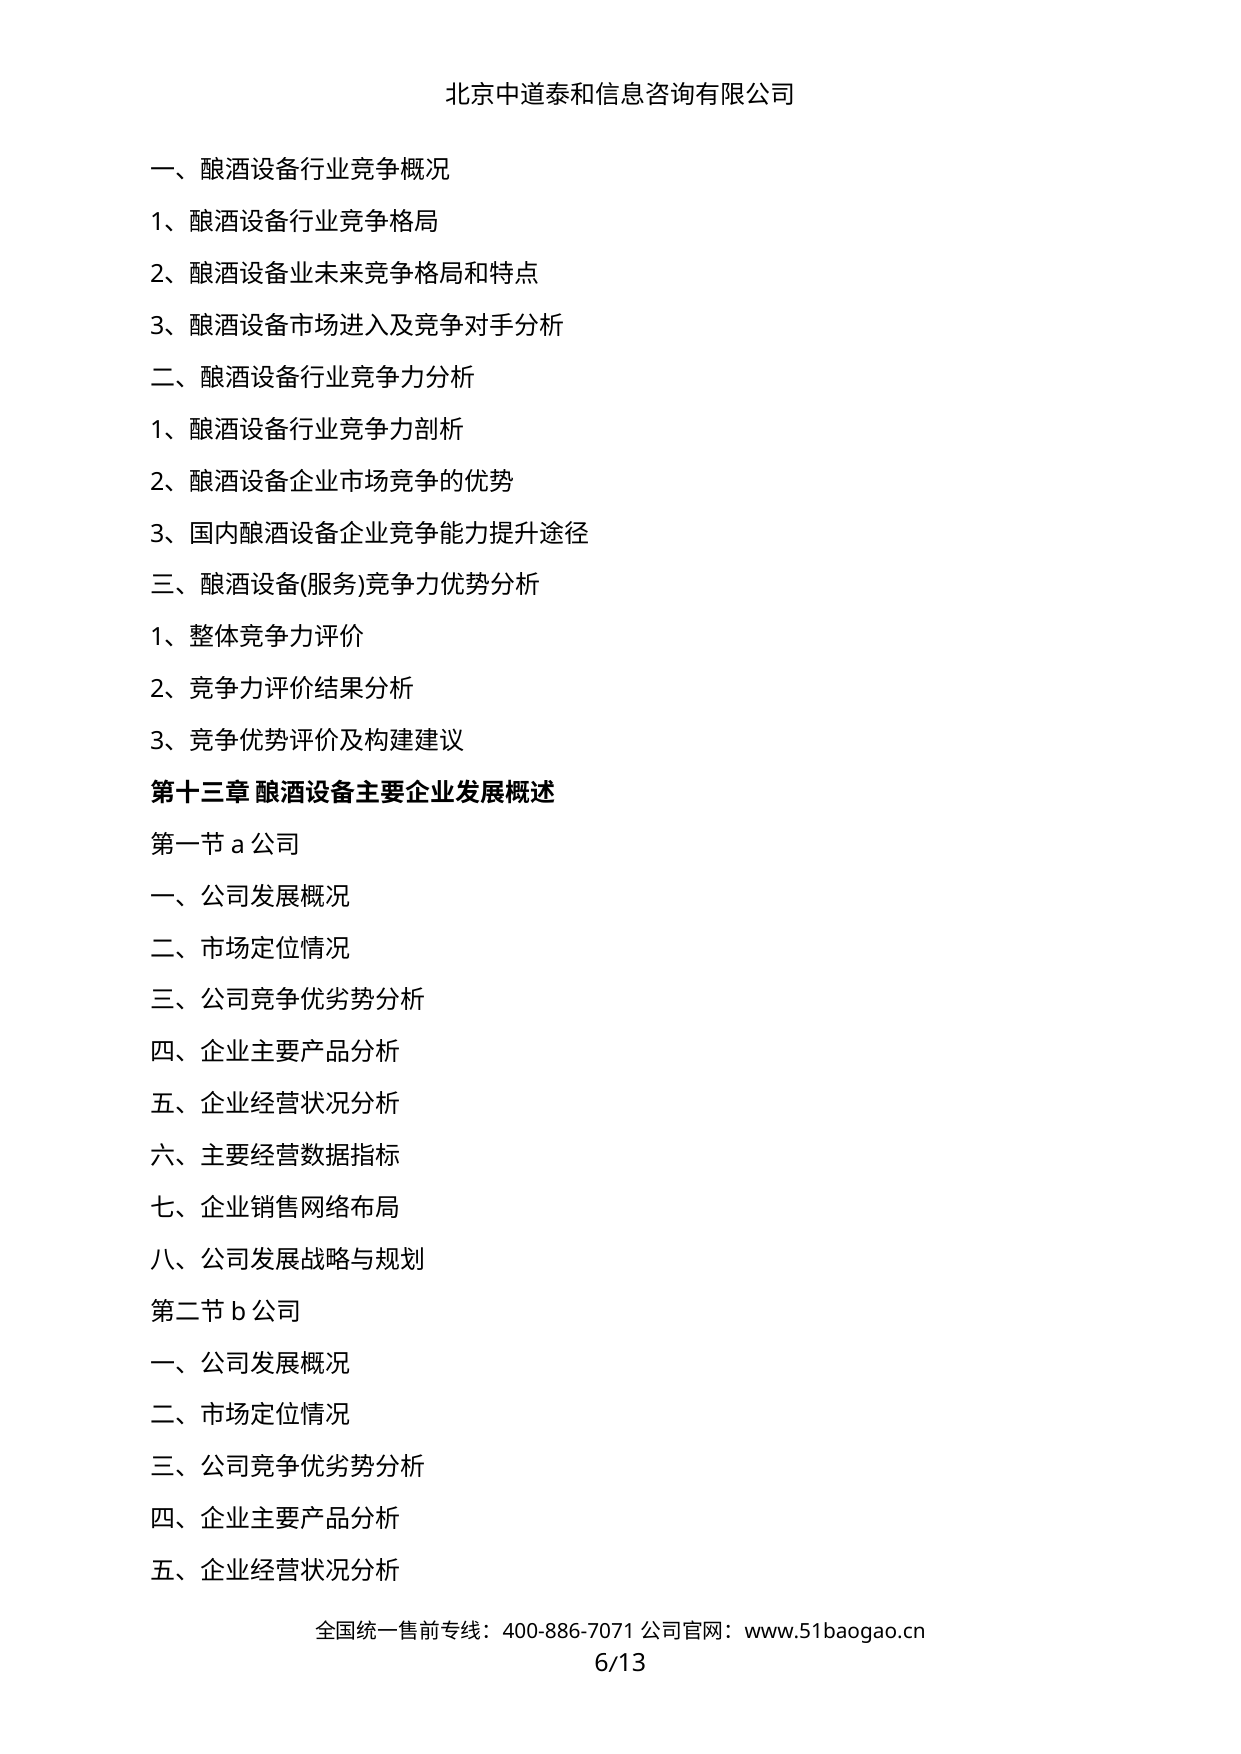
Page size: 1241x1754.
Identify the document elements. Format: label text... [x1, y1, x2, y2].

text 八、公司发展战略与规划 [150, 1239, 1090, 1276]
text 2、酿酒设备企业市场竞争的优势 [150, 461, 1090, 497]
text 2、酿酒设备业未来竞争格局和特点 [150, 254, 1090, 290]
text 四、企业主要产品分析 [150, 1032, 1090, 1068]
text 一、公司发展概况 [150, 876, 1090, 912]
text 六、主要经营数据指标 [150, 1136, 1090, 1172]
text 第一节 a公司 [150, 824, 1090, 861]
text 二、市场定位情况 [150, 928, 1090, 964]
text 第二节 b公司 [150, 1291, 1090, 1327]
text 3、竞争优势评价及构建建议 [150, 721, 1090, 757]
text 七、企业销售网络布局 [150, 1187, 1090, 1224]
text 第十三章 酿酒设备主要企业发展概述 [150, 772, 1090, 809]
text 二、酿酒设备行业竞争力分析 [150, 357, 1090, 394]
text 一、酿酒设备行业竞争概况 [150, 150, 1090, 186]
text 1、酿酒设备行业竞争力剖析 [150, 409, 1090, 446]
text 一、公司发展概况 [150, 1343, 1090, 1379]
text 五、企业经营状况分析 [150, 1084, 1090, 1120]
text 四、企业主要产品分析 [150, 1499, 1090, 1535]
text 3、国内酿酒设备企业竞争能力提升途径 [150, 513, 1090, 549]
text 1、酿酒设备行业竞争格局 [150, 202, 1090, 238]
text 三、公司竞争优劣势分析 [150, 980, 1090, 1016]
text 二、市场定位情况 [150, 1395, 1090, 1431]
text 三、酿酒设备(服务)竞争力优势分析 [150, 565, 1090, 601]
text 3、酿酒设备市场进入及竞争对手分析 [150, 306, 1090, 342]
text 三、公司竞争优劣势分析 [150, 1447, 1090, 1483]
text 2、竞争力评价结果分析 [150, 669, 1090, 705]
text 1、整体竞争力评价 [150, 617, 1090, 653]
text 五、企业经营状况分析 [150, 1551, 1090, 1587]
